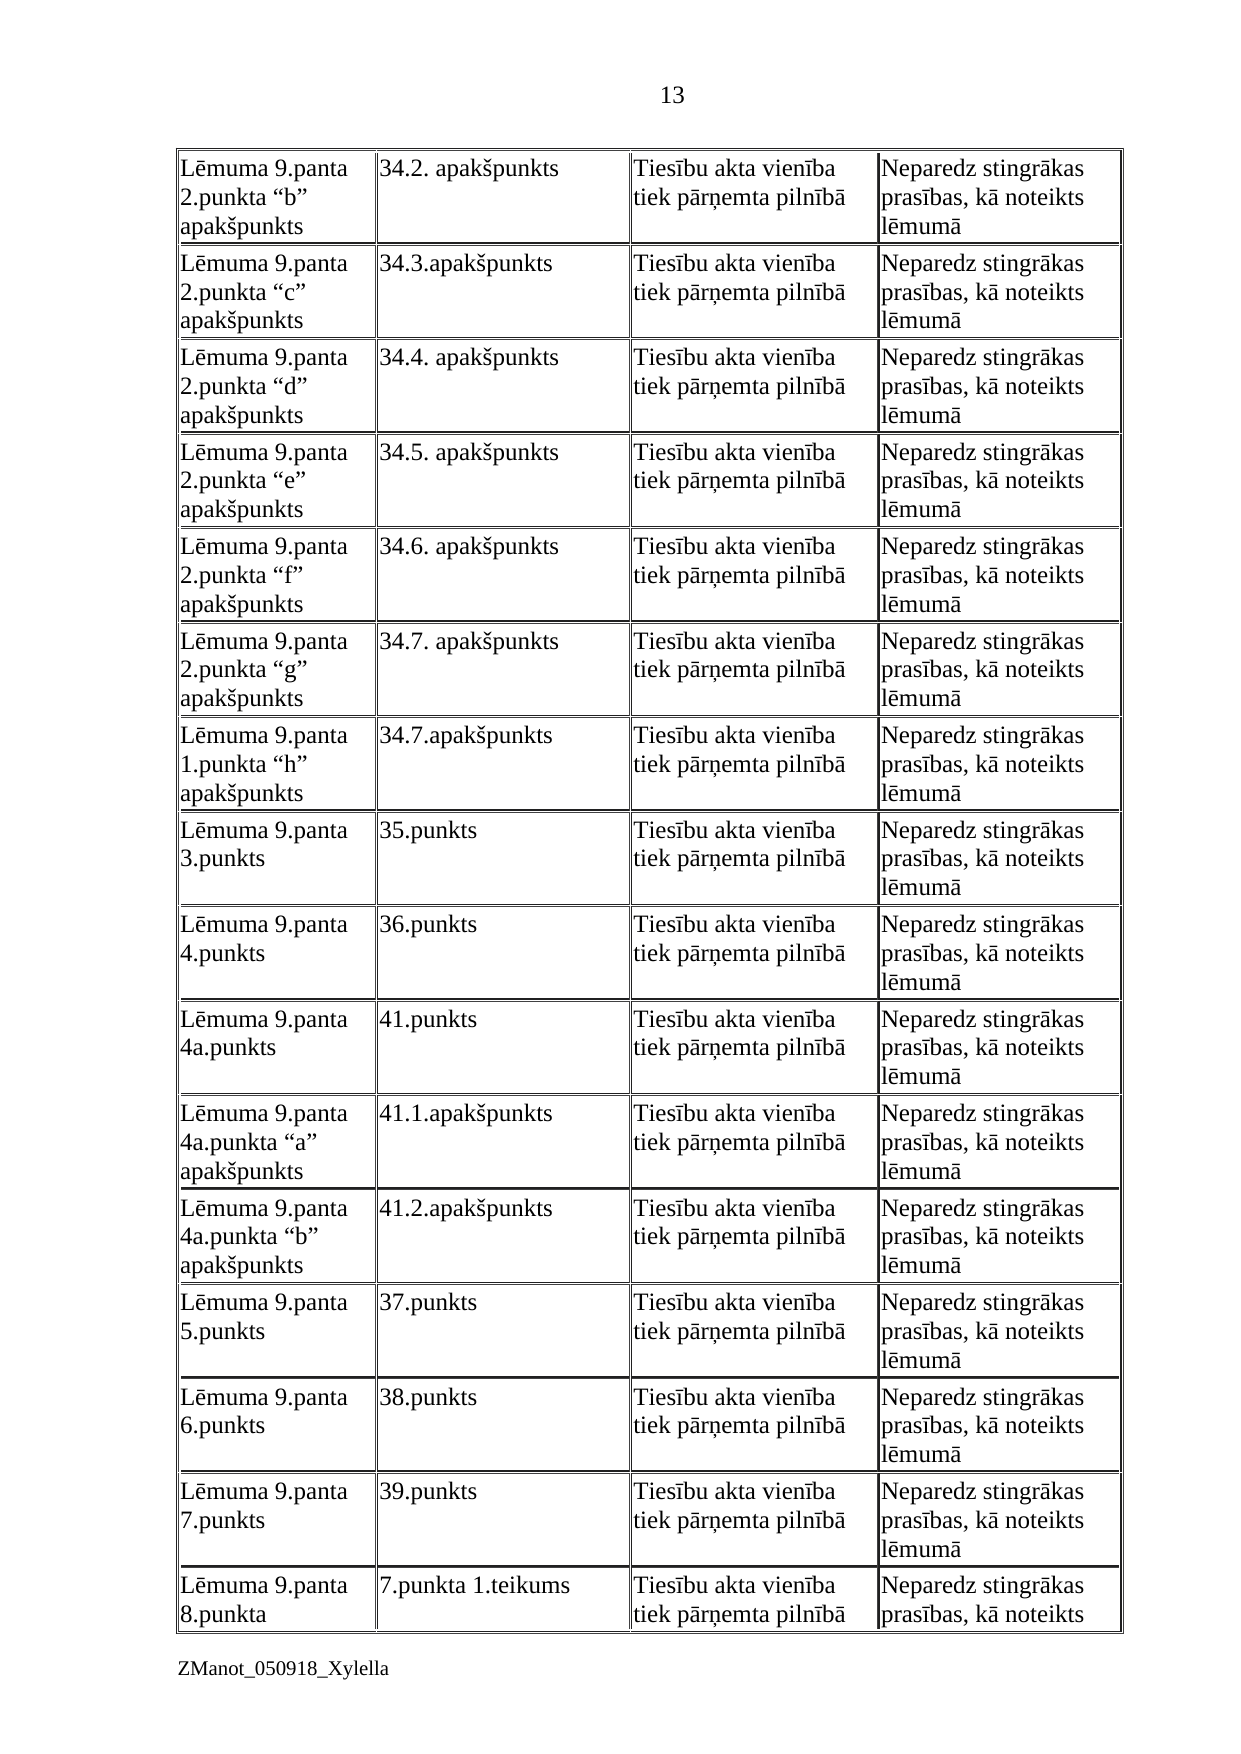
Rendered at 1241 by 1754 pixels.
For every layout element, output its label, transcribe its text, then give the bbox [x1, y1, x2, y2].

table_cell Tiesību akta vienība tiek pārņemta pilnībā [632, 1190, 877, 1281]
table_cell Lēmuma 9.panta 3.punkts [179, 809, 375, 903]
table_cell Neparedz stingrākas prasības, kā noteikts lēmumā [878, 337, 1122, 431]
table_cell Tiesību akta vienība tiek pārņemta pilnībā [632, 1285, 877, 1376]
table_cell Tiesību akta vienība tiek pārņemta pilnībā [632, 907, 877, 998]
table_cell Lēmuma 9.panta 2.punkta “e” apakšpunkts [179, 431, 375, 526]
table_cell Tiesību akta vienība tiek pārņemta pilnībā [632, 624, 877, 714]
table_cell Neparedz stingrākas prasības, kā noteikts lēmumā [880, 431, 1121, 526]
table_cell 34.5. apakšpunkts [378, 435, 629, 526]
table_cell 36.punkts [378, 907, 629, 998]
table_cell Lēmuma 9.panta 4a.punkta “a” apakšpunkts [179, 1093, 375, 1187]
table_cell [878, 151, 1120, 242]
table_cell Lēmuma 9.panta 4a.punkts [179, 998, 375, 1092]
table_cell Lēmuma 9.panta 4.punkts [179, 904, 375, 998]
table_cell Lēmuma 9.panta 4a.punkta “b” apakšpunkts [179, 1187, 375, 1281]
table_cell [631, 151, 878, 242]
table_cell Neparedz stingrākas prasības, kā noteikts lēmumā [880, 1093, 1121, 1187]
table_cell 37.punkts [378, 1285, 629, 1376]
table_cell 41.punkts [378, 1002, 629, 1092]
table_cell Neparedz stingrākas prasības, kā noteikts lēmumā [880, 1376, 1120, 1470]
table_cell Neparedz stingrākas prasības, kā noteikts lēmumā [880, 1187, 1120, 1281]
table_cell 35.punkts [378, 813, 629, 903]
table_cell Neparedz stingrākas prasības, kā noteikts lēmumā [880, 809, 1121, 903]
table_cell Tiesību akta vienība tiek pārņemta pilnībā [632, 529, 877, 620]
table_cell 34.7. apakšpunkts [378, 624, 629, 714]
table_cell Tiesību akta vienība tiek pārņemta pilnībā [632, 1096, 877, 1187]
table_cell Lēmuma 9.panta 5.punkts [179, 1281, 375, 1376]
table_cell Lēmuma 9.panta 2.punkta “b” apakšpunkts [179, 151, 377, 242]
table_cell 41.2.apakšpunkts [378, 1190, 629, 1281]
table_cell Lēmuma 9.panta 2.punkta “d” apakšpunkts [177, 337, 377, 431]
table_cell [878, 1565, 1120, 1631]
table_cell Neparedz stingrākas prasības, kā noteikts lēmumā [880, 904, 1121, 998]
table_cell 7.punkta 1.teikums [377, 1568, 631, 1631]
table_cell Neparedz stingrākas prasības, kā noteikts lēmumā [880, 715, 1121, 809]
table_cell 41.1.apakšpunkts [378, 1096, 629, 1187]
table_cell Tiesību akta vienība tiek pārņemta pilnībā [632, 340, 877, 431]
table_cell 39.punkts [378, 1474, 629, 1565]
table_cell Lēmuma 9.panta 2.punkta “f” apakšpunkts [177, 526, 377, 620]
table_cell Tiesību akta vienība tiek pārņemta pilnībā [632, 718, 877, 809]
table_cell 34.6. apakšpunkts [378, 529, 629, 620]
table_cell Neparedz stingrākas prasības, kā noteikts lēmumā [880, 620, 1121, 714]
table_cell Lēmuma 9.panta 7.punkts [179, 1470, 375, 1565]
table_cell Lēmuma 9.panta 2.punkta “c” apakšpunkts [179, 242, 375, 337]
table_cell Lēmuma 9.panta 2.punkta “g” apakšpunkts [179, 620, 375, 714]
table_cell 34.7.apakšpunkts [378, 718, 629, 809]
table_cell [880, 1470, 1121, 1565]
table_cell Tiesību akta vienība tiek pārņemta pilnībā [632, 1002, 877, 1092]
table_cell 34.2. apakšpunkts [377, 151, 631, 242]
table_cell 34.3.apakšpunkts [378, 246, 629, 337]
table_cell Neparedz stingrākas prasības, kā noteikts lēmumā [880, 1281, 1121, 1376]
table_cell Lēmuma 9.panta 6.punkts [179, 1376, 375, 1470]
table_cell Lēmuma 9.panta 1.punkta “h” apakšpunkts [179, 715, 375, 809]
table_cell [632, 246, 877, 337]
table_cell Tiesību akta vienība tiek pārņemta pilnībā [632, 435, 877, 526]
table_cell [179, 1565, 377, 1631]
table_cell 38.punkts [378, 1379, 629, 1470]
table_cell Neparedz stingrākas prasības, kā noteikts lēmumā [880, 998, 1121, 1092]
table_cell 34.4. apakšpunkts [378, 340, 629, 431]
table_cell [880, 242, 1121, 337]
table_cell Neparedz stingrākas prasības, kā noteikts lēmumā [878, 526, 1122, 620]
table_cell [632, 1474, 877, 1565]
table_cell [631, 1568, 878, 1631]
table_cell Tiesību akta vienība tiek pārņemta pilnībā [632, 1379, 877, 1470]
table_cell Tiesību akta vienība tiek pārņemta pilnībā [632, 813, 877, 903]
